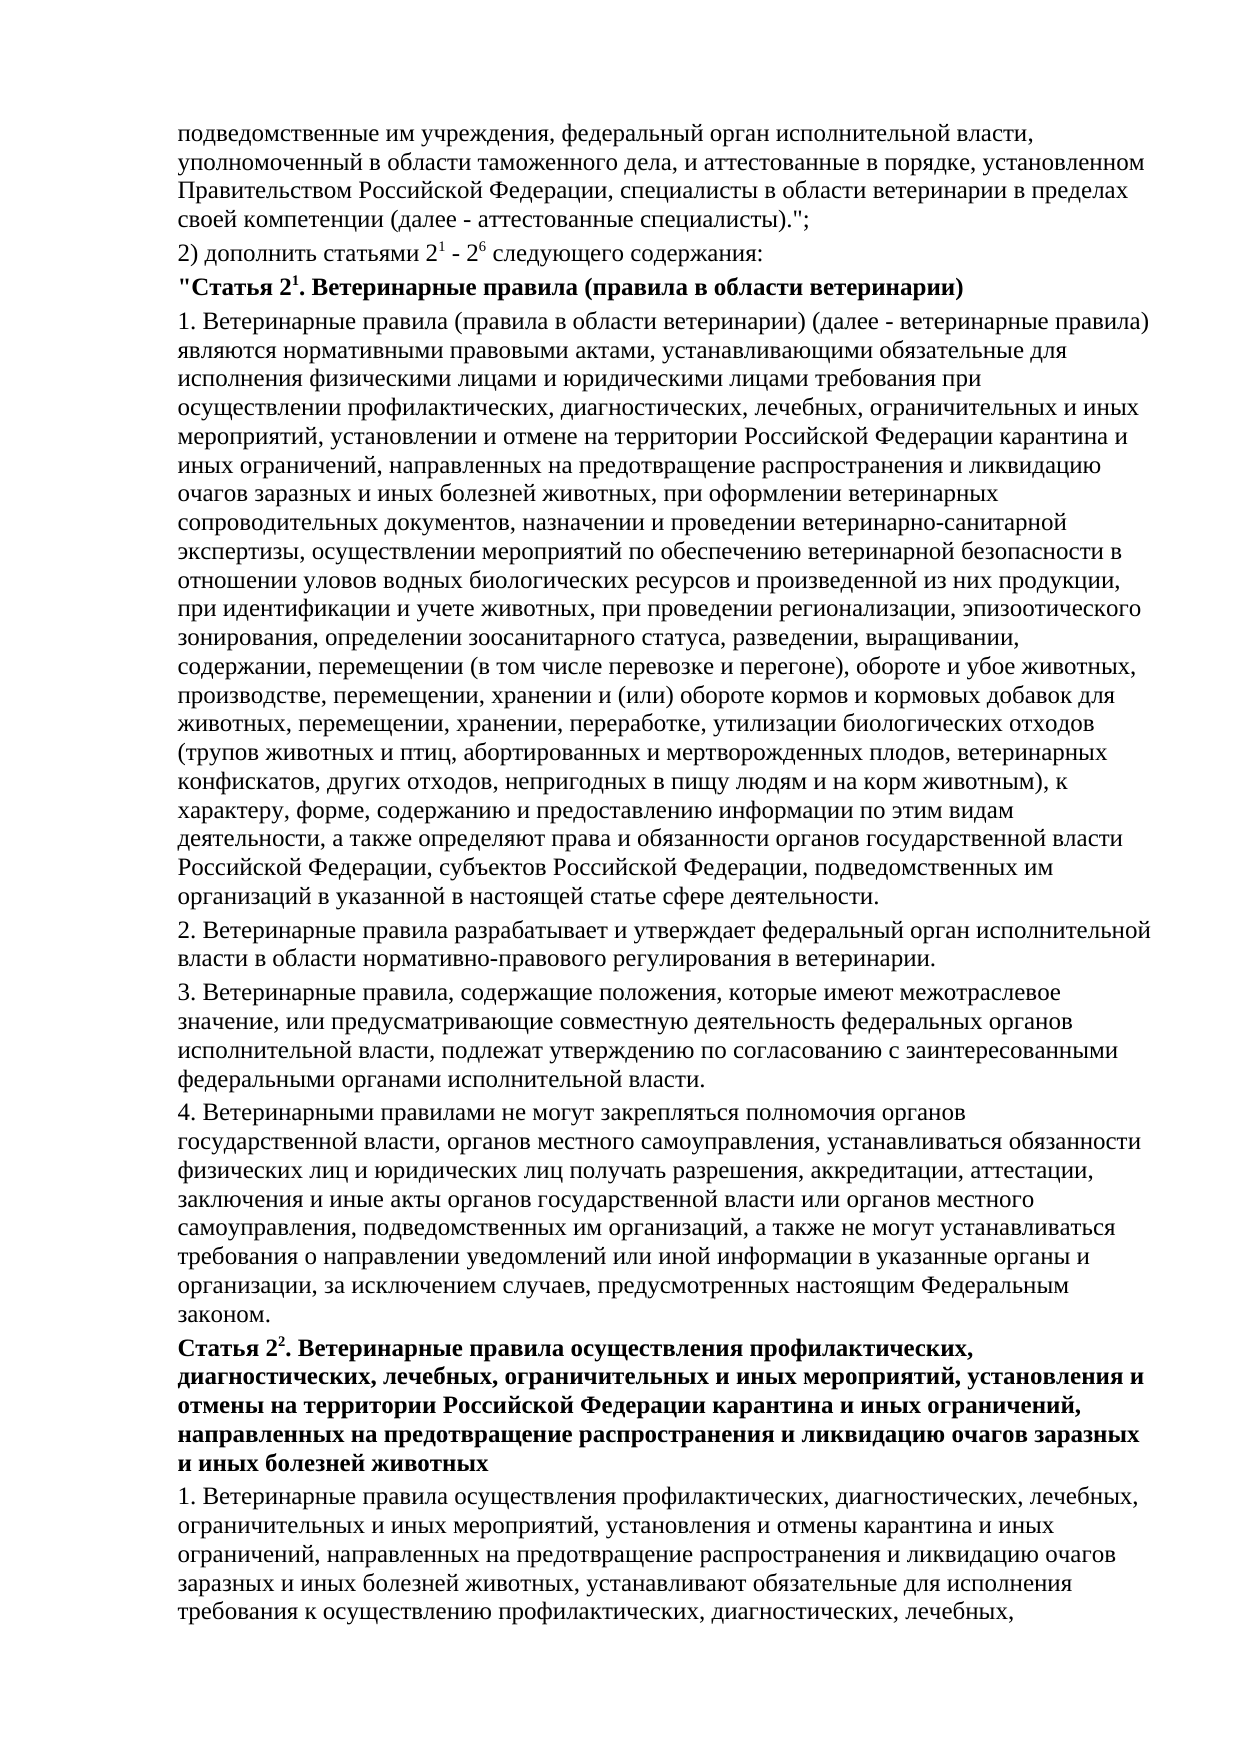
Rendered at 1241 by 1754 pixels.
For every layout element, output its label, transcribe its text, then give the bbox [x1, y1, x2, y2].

text 4. Ветеринарными правилами не могут закрепляться полномочия органов государственной власти, органов местного самоуправления, устанавливаться обязанности физических лиц и юридических лиц получать разрешения, аккредитации, аттестации, заключения и иные акты органов государственной власти или органов местного самоуправления, подведомственных им организаций, а также не могут устанавливаться требования о направлении уведомлений или иной информации в указанные органы и организации, за исключением случаев, предусмотренных настоящим Федеральным законом. [177, 1097, 1152, 1327]
text 1. Ветеринарные правила (правила в области ветеринарии) (далее - ветеринарные правила) являются нормативными правовыми актами, устанавливающими обязательные для исполнения физическими лицами и юридическими лицами требования при осуществлении профилактических, диагностических, лечебных, ограничительных и иных мероприятий, установлении и отмене на территории Российской Федерации карантина и иных ограничений, направленных на предотвращение распространения и ликвидацию очагов заразных и иных болезней животных, при оформлении ветеринарных сопроводительных документов, назначении и проведении ветеринарно-санитарной экспертизы, осуществлении мероприятий по обеспечению ветеринарной безопасности в отношении уловов водных биологических ресурсов и произведенной из них продукции, при идентификации и учете животных, при проведении регионализации, эпизоотического зонирования, определении зоосанитарного статуса, разведении, выращивании, содержании, перемещении (в том числе перевозке и перегоне), обороте и убое животных, производстве, перемещении, хранении и (или) обороте кормов и кормовых добавок для животных, перемещении, хранении, переработке, утилизации биологических отходов (трупов животных и птиц, абортированных и мертворожденных плодов, ветеринарных конфискатов, других отходов, непригодных в пищу людям и на корм животным), к характеру, форме, содержанию и предоставлению информации по этим видам деятельности, а также определяют права и обязанности органов государственной власти Российской Федерации, субъектов Российской Федерации, подведомственных им организаций в указанной в настоящей статье сфере деятельности. [177, 306, 1152, 910]
text 3. Ветеринарные правила, содержащие положения, которые имеют межотраслевое значение, или предусматривающие совместную деятельность федеральных органов исполнительной власти, подлежат утверждению по согласованию с заинтересованными федеральными органами исполнительной власти. [177, 977, 1152, 1092]
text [177, 1481, 1152, 1625]
text 2) дополнить статьями 21 - 26 следующего содержания: [177, 238, 1152, 267]
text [177, 118, 1152, 233]
text "Статья 21. Ветеринарные правила (правила в области ветеринарии) [177, 272, 1152, 301]
text Статья 22. Ветеринарные правила осуществления профилактических, диагностических, лечебных, ограничительных и иных мероприятий, установления и отмены на территории Российской Федерации карантина и иных ограничений, направленных на предотвращение распространения и ликвидацию очагов заразных и иных болезней животных [177, 1333, 1152, 1476]
text 2. Ветеринарные правила разрабатывает и утверждает федеральный орган исполнительной власти в области нормативно-правового регулирования в ветеринарии. [177, 915, 1152, 972]
